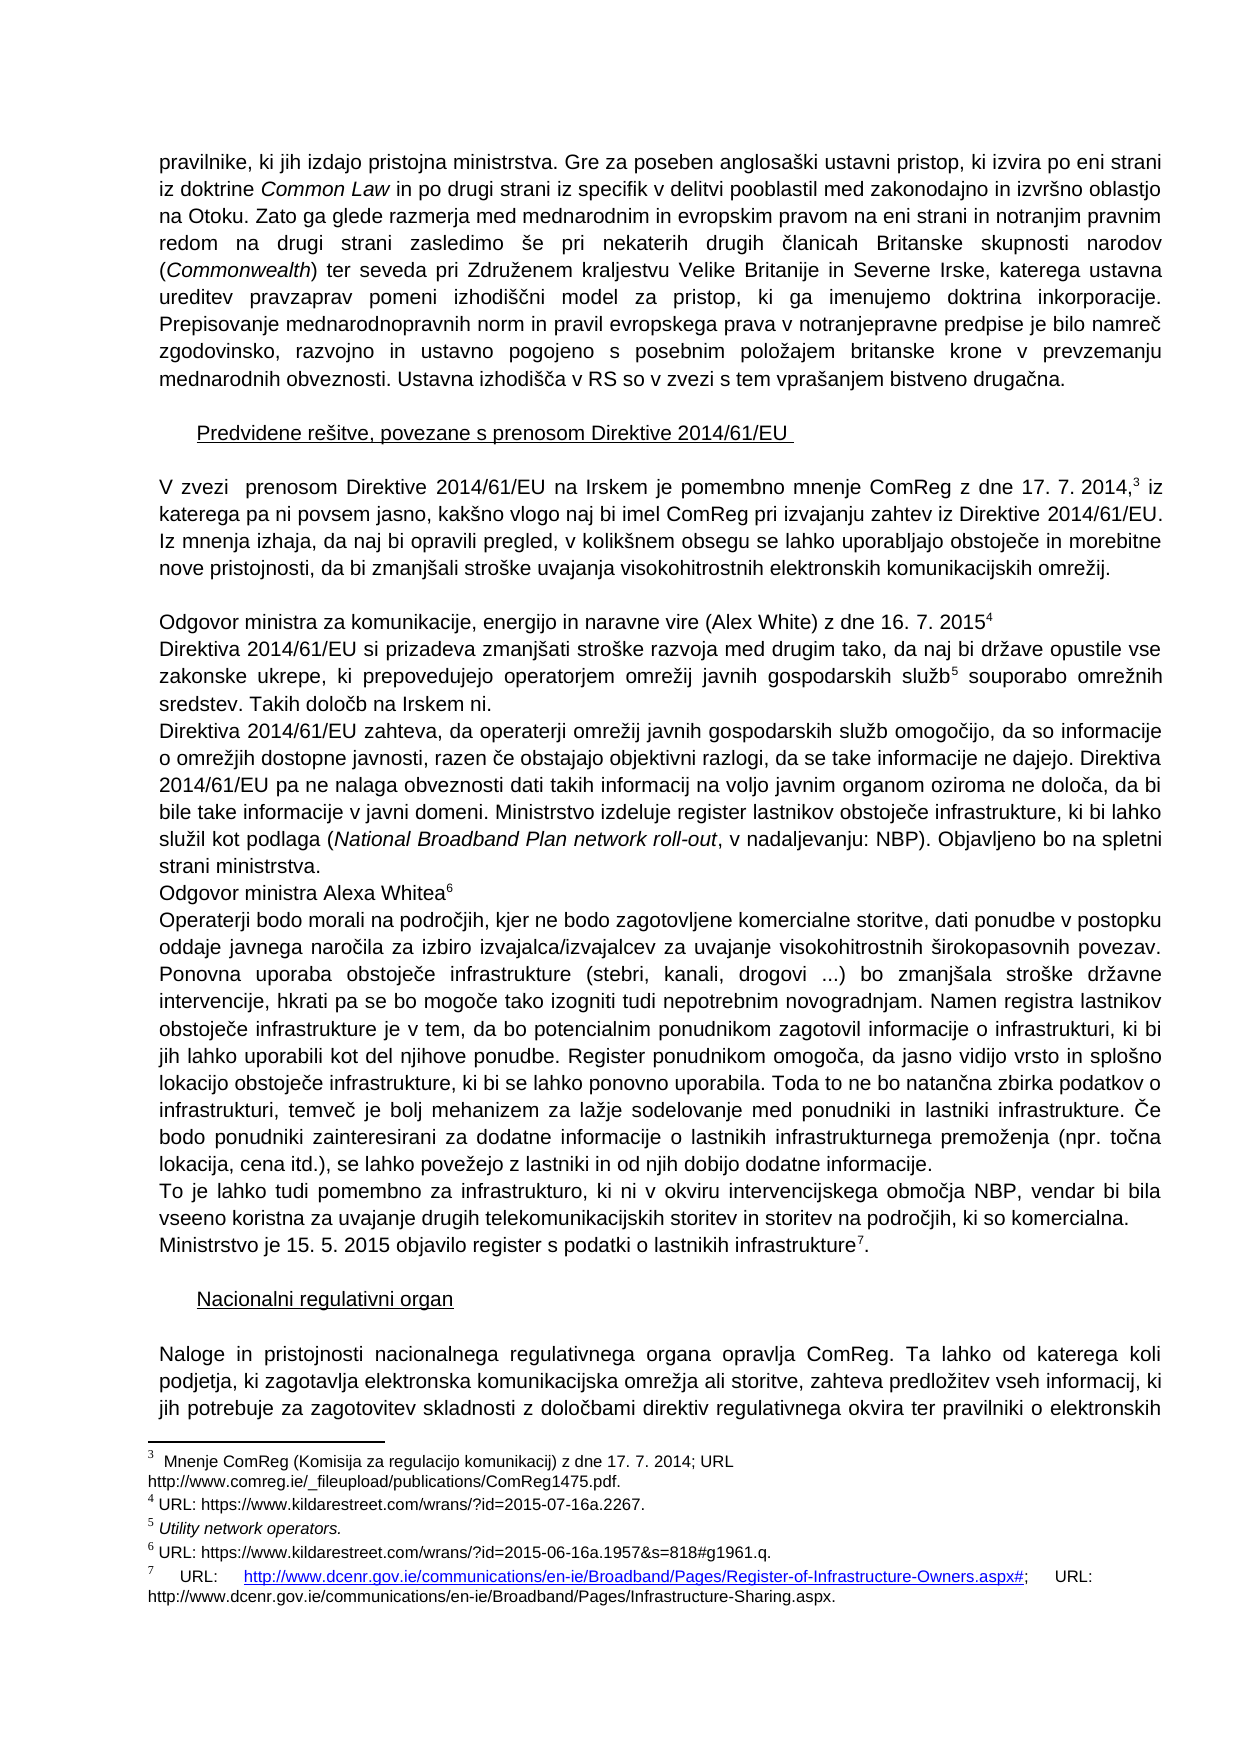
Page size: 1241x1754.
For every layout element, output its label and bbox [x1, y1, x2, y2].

table_cell [148, 148, 1174, 1421]
